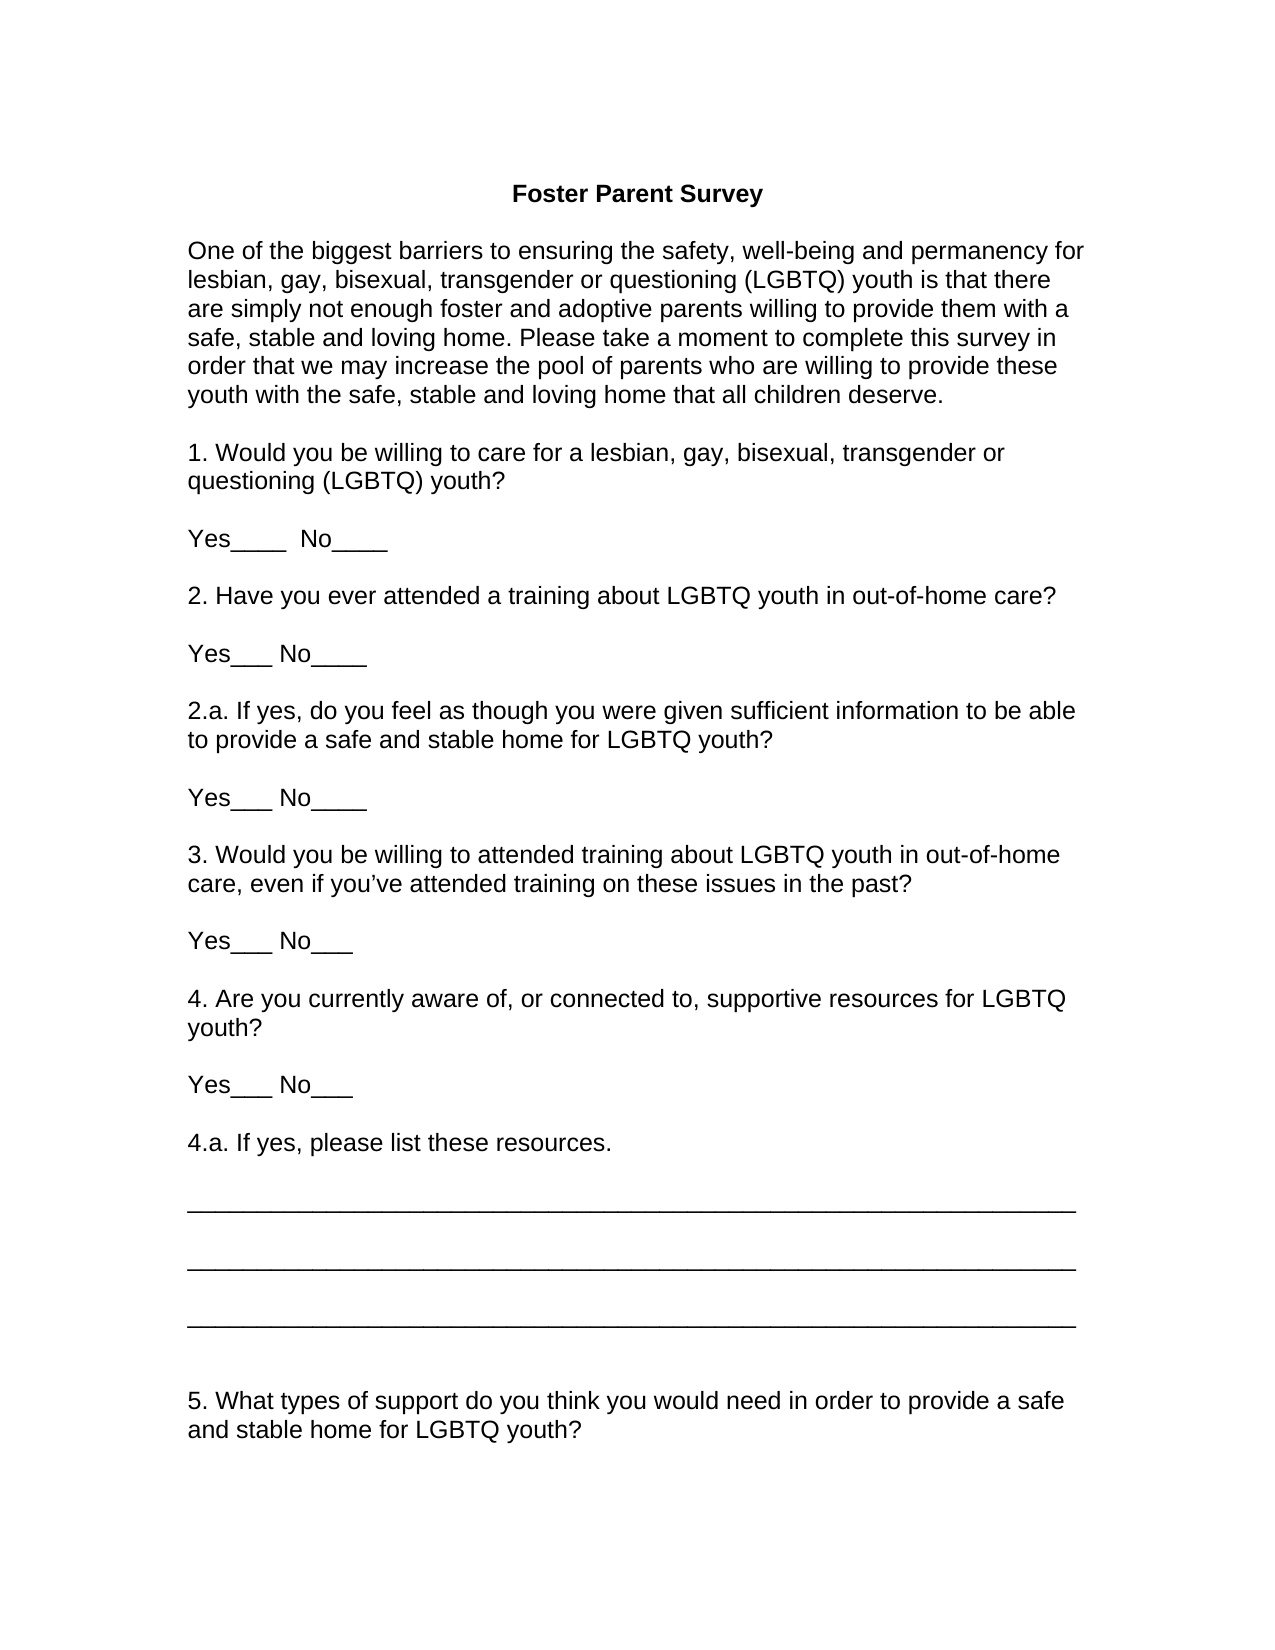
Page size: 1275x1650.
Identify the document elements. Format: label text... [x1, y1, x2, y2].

text 2. Have you ever attended a training about LGBTQ youth in out-of-home care? [187, 581, 1087, 610]
text One of the biggest barriers to ensuring the safety, well-being and permanency for lesbian, gay, bisexual, transgender or questioning (LGBTQ) youth is that there are simply not enough foster and adoptive parents willing to provide them with a safe, stable and loving home. Please take a moment to complete this survey in order that we may increase the pool of parents who are willing to provide these youth with the safe, stable and loving home that all children deserve. [187, 236, 1087, 409]
text 4.a. If yes, please list these resources. ________________________________________________________________________________________________________________________________________________________________________________________________ [187, 1127, 1087, 1329]
text Yes___ No____ [187, 782, 1087, 811]
text 5. What types of support do you think you would need in order to provide a safe and stable home for LGBTQ youth? [187, 1386, 1087, 1444]
text 2.a. If yes, do you feel as though you were given sufficient information to be able to provide a safe and stable home for LGBTQ youth? [187, 696, 1087, 754]
text 3. Would you be willing to attended training about LGBTQ youth in out-of-home care, even if you’ve attended training on these issues in the past? [187, 840, 1087, 897]
text Foster Parent Survey [187, 179, 1087, 207]
text Yes____ No____ [187, 524, 1087, 552]
text Yes___ No___ [187, 1070, 1087, 1099]
text 1. Would you be willing to care for a lesbian, gay, bisexual, transgender or questioning (LGBTQ) youth? [187, 437, 1087, 495]
text 4. Are you currently aware of, or connected to, supportive resources for LGBTQ youth? [187, 984, 1087, 1041]
text Yes___ No___ [187, 926, 1087, 955]
text Yes___ No____ [187, 639, 1087, 667]
